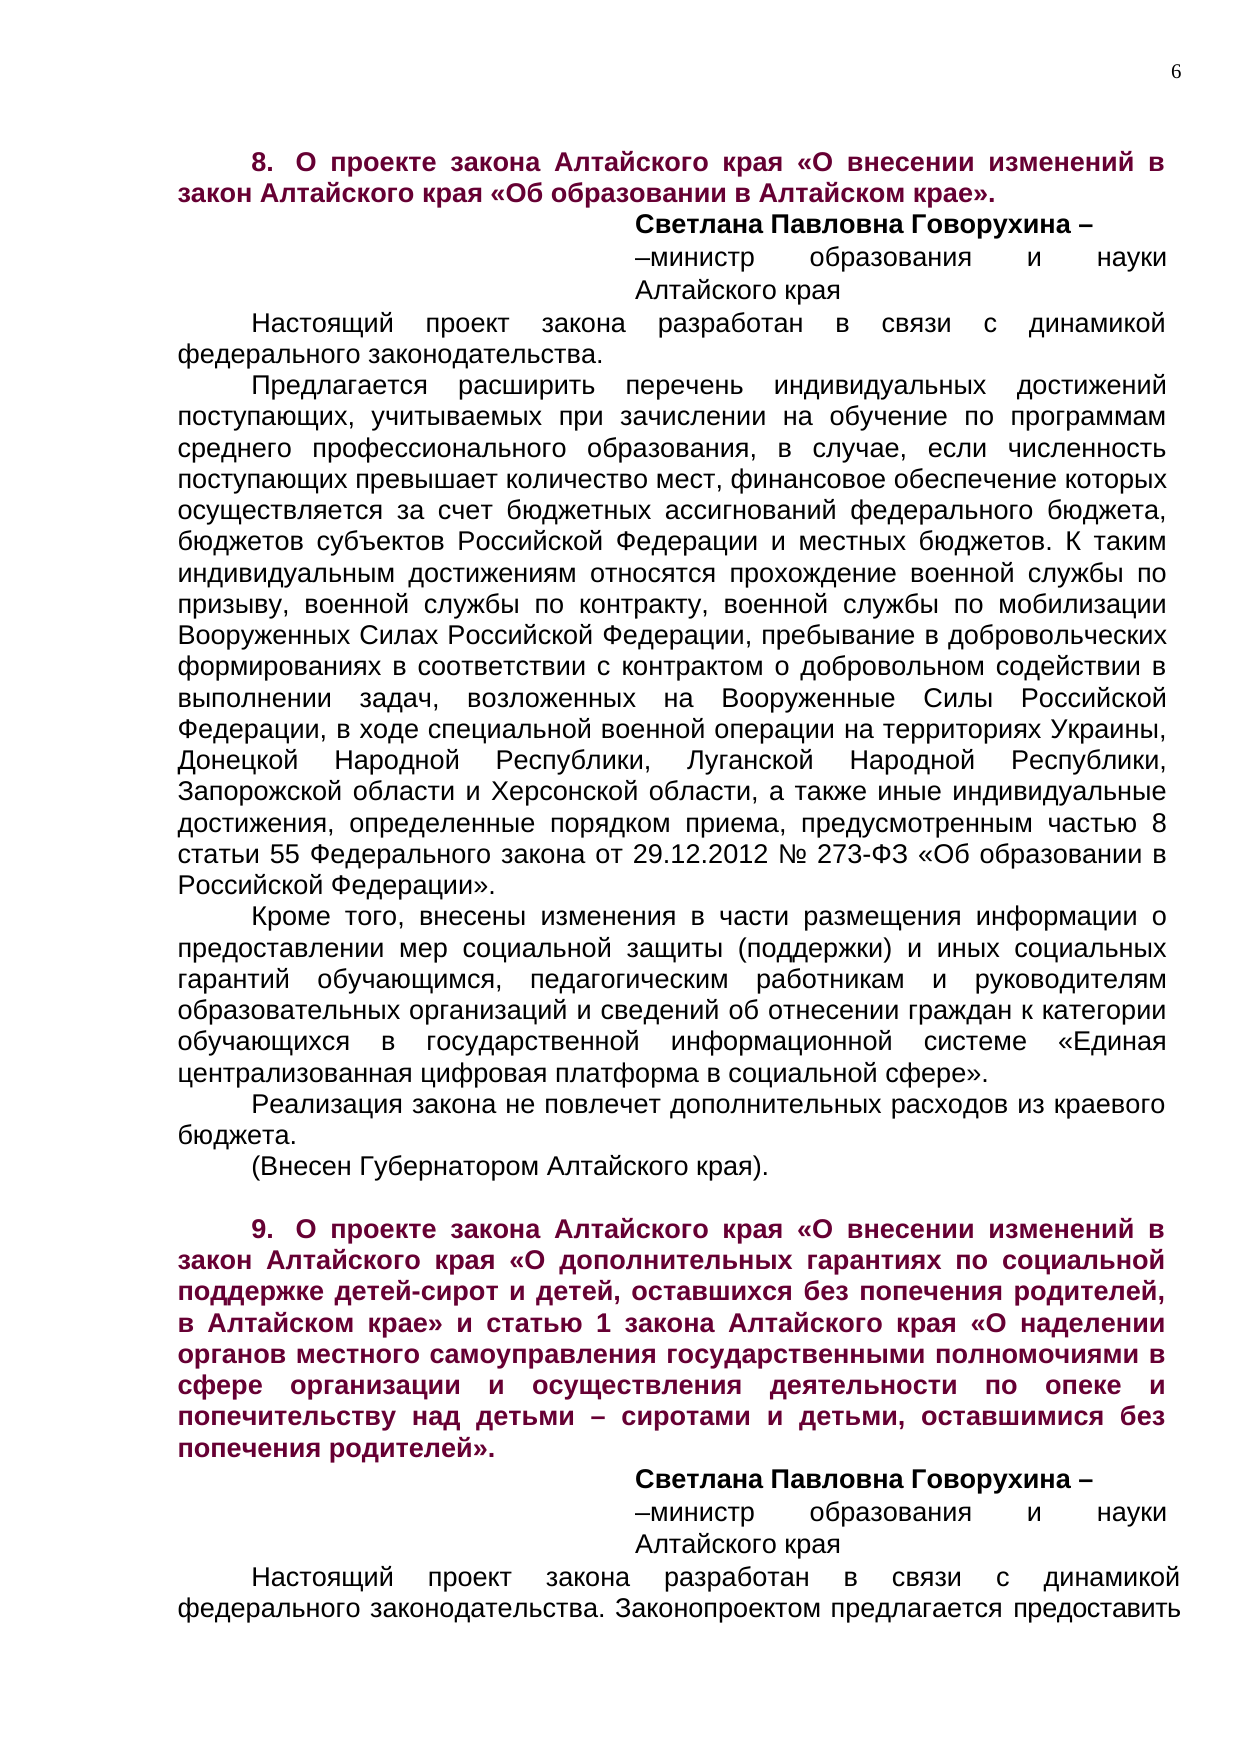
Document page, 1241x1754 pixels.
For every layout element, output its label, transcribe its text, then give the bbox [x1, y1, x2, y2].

text Реализация закона не повлечет дополнительных расходов из краевого бюджета. [177, 1088, 1166, 1150]
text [177, 1561, 1181, 1624]
text Светлана Павловна Говорухина – [635, 208, 1167, 239]
text Кроме того, внесены изменения в части размещения информации о предоставлении мер социальной защиты (поддержки) и иных социальных гарантий обучающимся, педагогическим работникам и руководителям образовательных организаций и сведений об отнесении граждан к категории обучающихся в государственной информационной системе «Единая централизованная цифровая платформа в социальной сфере». [177, 900, 1167, 1088]
text Предлагается расширить перечень индивидуальных достижений поступающих, учитываемых при зачислении на обучение по программам среднего профессионального образования, в случае, если численность поступающих превышает количество мест, финансовое обеспечение которых осуществляется за счет бюджетных ассигнований федерального бюджета, бюджетов субъектов Российской Федерации и местных бюджетов. К таким индивидуальным достижениям относятся прохождение военной службы по призыву, военной службы по контракту, военной службы по мобилизации Вооруженных Силах Российской Федерации, пребывание в добровольческих формированиях в соответствии с контрактом о добровольном содействии в выполнении задач, возложенных на Вооруженные Силы Российской Федерации, в ходе специальной военной операции на территориях Украины, Донецкой Народной Республики, Луганской Народной Республики, Запорожской области и Херсонской области, а также иные индивидуальные достижения, определенные порядком приема, предусмотренным частью 8 статьи 55 Федерального закона от 29.12.2012 № 273-ФЗ «Об образовании в Российской Федерации». [177, 369, 1167, 900]
text –министр образования и науки Алтайского края [635, 1496, 1167, 1560]
text –министр образования и науки Алтайского края [635, 241, 1167, 305]
text Светлана Павловна Говорухина – [635, 1463, 1167, 1494]
text Настоящий проект закона разработан в связи с динамикой федерального законодательства. [177, 307, 1166, 369]
list О проекте закона Алтайского края «О внесении изменений в закон Алтайского края «О дополнительных гарантиях по социальной поддержке детей-сирот и детей, оставшихся без попечения родителей, в Алтайском крае» и статью 1 закона Алтайского края «О наделении органов местного самоуправления государственными полномочиями в сфере организации и осуществления деятельности по опеке и попечительству над детьми – сиротами и детьми, оставшимися без попечения родителей». [177, 1213, 1166, 1463]
text (Внесен Губернатором Алтайского края). [177, 1150, 1181, 1182]
list О проекте закона Алтайского края «О внесении изменений в закон Алтайского края «Об образовании в Алтайском крае». [177, 146, 1166, 208]
